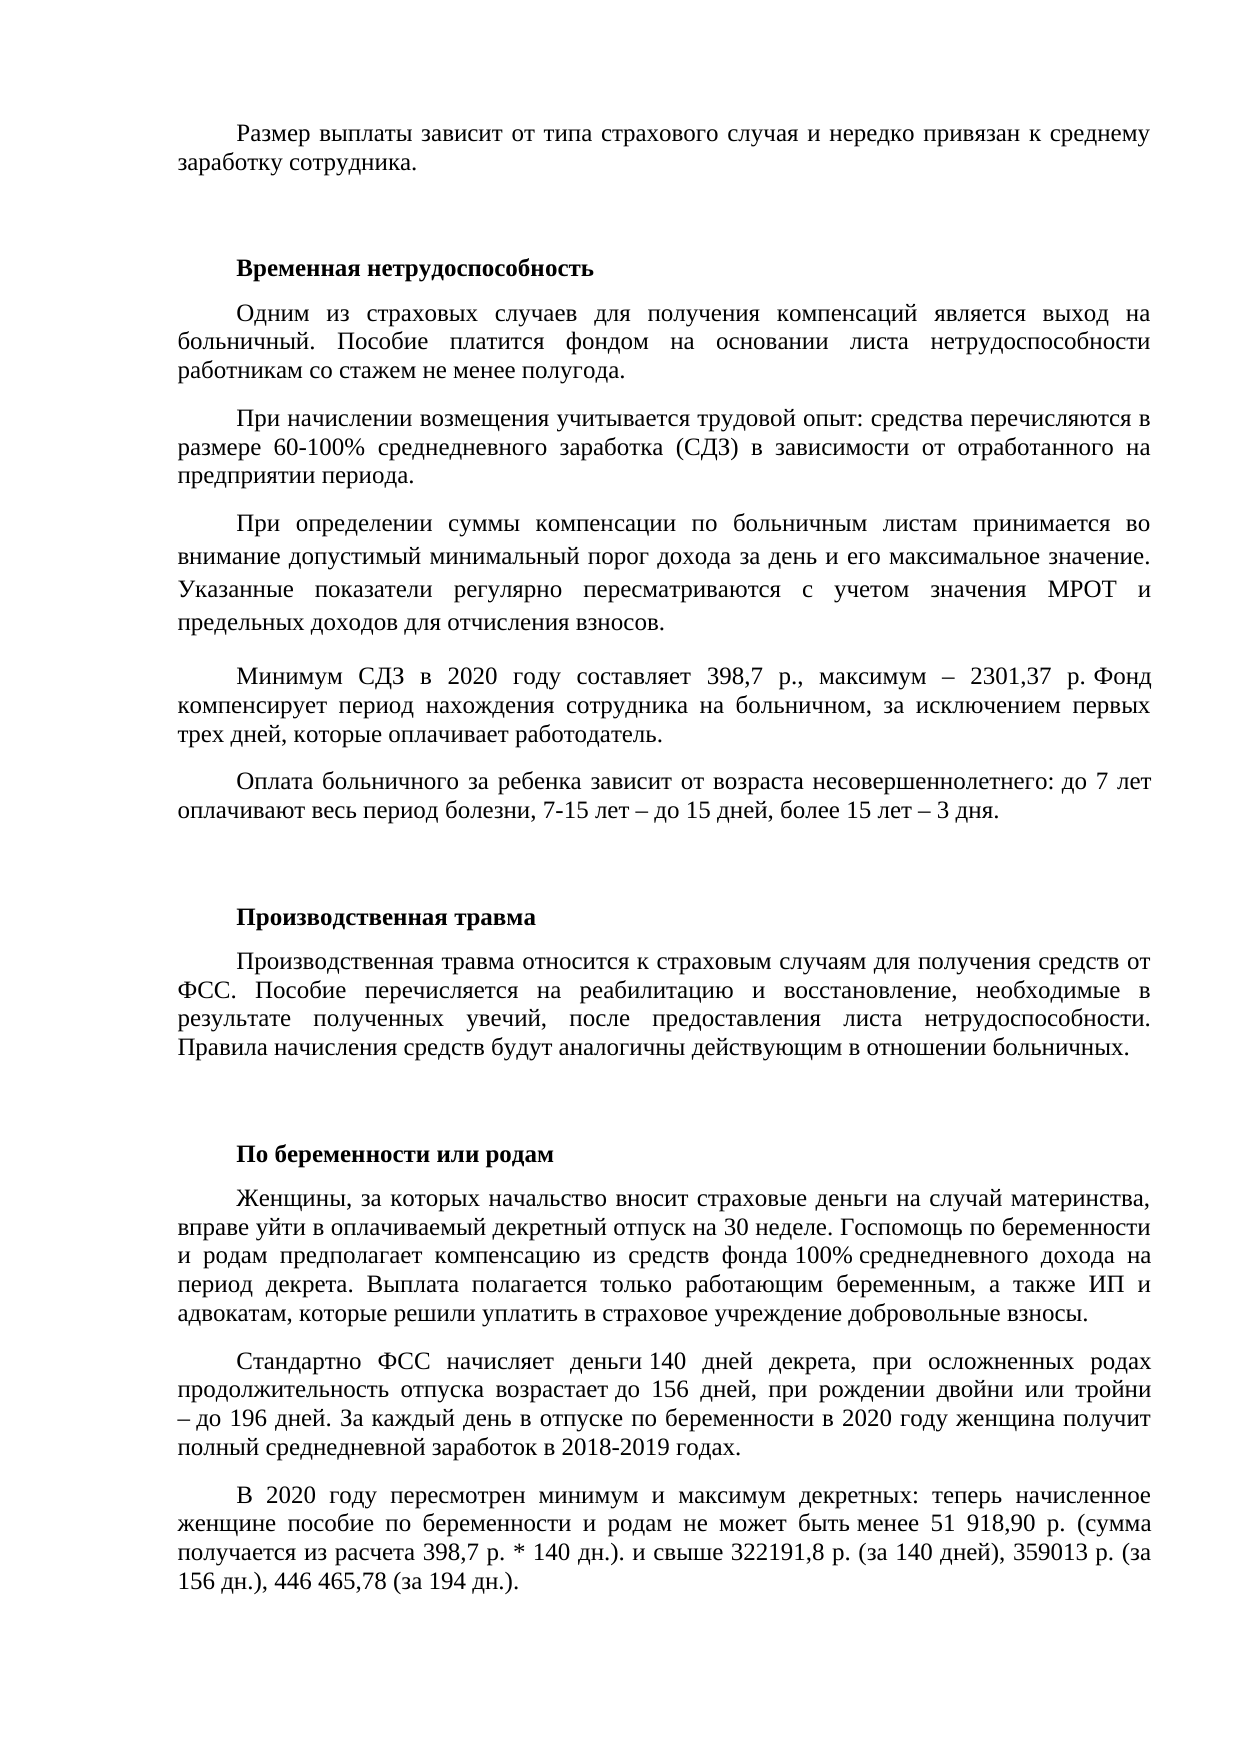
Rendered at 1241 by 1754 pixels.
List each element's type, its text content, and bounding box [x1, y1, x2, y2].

text Производственная травма относится к страховым случаям для получения средств от ФСС. Пособие перечисляется на реабилитацию и восстановление, необходимые в результате полученных увечий, после предоставления листа нетрудоспособности. Правила начисления средств будут аналогичны действующим в отношении больничных. [177, 946, 1152, 1061]
text Женщины, за которых начальство вносит страховые деньги на случай материнства, вправе уйти в оплачиваемый декретный отпуск на 30 неделе. Госпомощь по беременности и родам предполагает компенсацию из средств фонда 100% среднедневного дохода на период декрета. Выплата полагается только работающим беременным, а также ИП и адвокатам, которые решили уплатить в страховое учреждение добровольные взносы. [177, 1183, 1152, 1327]
text Одним из страховых случаев для получения компенсаций является выход на больничный. Пособие платится фондом на основании листа нетрудоспособности работникам со стажем не менее полугода. [177, 298, 1152, 384]
subtitle По беременности или родам [177, 1139, 1152, 1167]
subtitle Производственная травма [177, 902, 1152, 931]
text Минимум СДЗ в 2020 году составляет 398,7 р., максимум – 2301,37 р. Фонд компенсирует период нахождения сотрудника на больничном, за исключением первых трех дней, которые оплачивает работодатель. [177, 661, 1152, 747]
text Стандартно ФСС начисляет деньги 140 дней декрета, при осложненных родах продолжительность отпуска возрастает до 156 дней, при рождении двойни или тройни – до 196 дней. За каждый день в отпуске по беременности в 2020 году женщина получит полный среднедневной заработок в 2018-2019 годах. [177, 1346, 1152, 1461]
text При начислении возмещения учитывается трудовой опыт: средства перечисляются в размере 60-100% среднедневного заработка (СДЗ) в зависимости от отработанного на предприятии периода. [177, 403, 1152, 489]
text Оплата больничного за ребенка зависит от возраста несовершеннолетнего: до 7 лет оплачивают весь период болезни, 7-15 лет – до 15 дней, более 15 лет – 3 дня. [177, 766, 1152, 824]
text Размер выплаты зависит от типа страхового случая и нередко привязан к среднему заработку сотрудника. [177, 118, 1152, 176]
text При определении суммы компенсации по больничным листам принимается во внимание допустимый минимальный порог дохода за день и его максимальное значение. Указанные показатели регулярно пересматриваются с учетом значения МРОТ и предельных доходов для отчисления взносов. [177, 508, 1152, 636]
text В 2020 году пересмотрен минимум и максимум декретных: теперь начисленное женщине пособие по беременности и родам не может быть менее 51 918,90 р. (сумма получается из расчета 398,7 р. * 140 дн.). и свыше 322191,8 р. (за 140 дней), 359013 р. (за 156 дн.), 446 465,78 (за 194 дн.). [177, 1480, 1152, 1595]
subtitle Временная нетрудоспособность [177, 253, 1152, 282]
